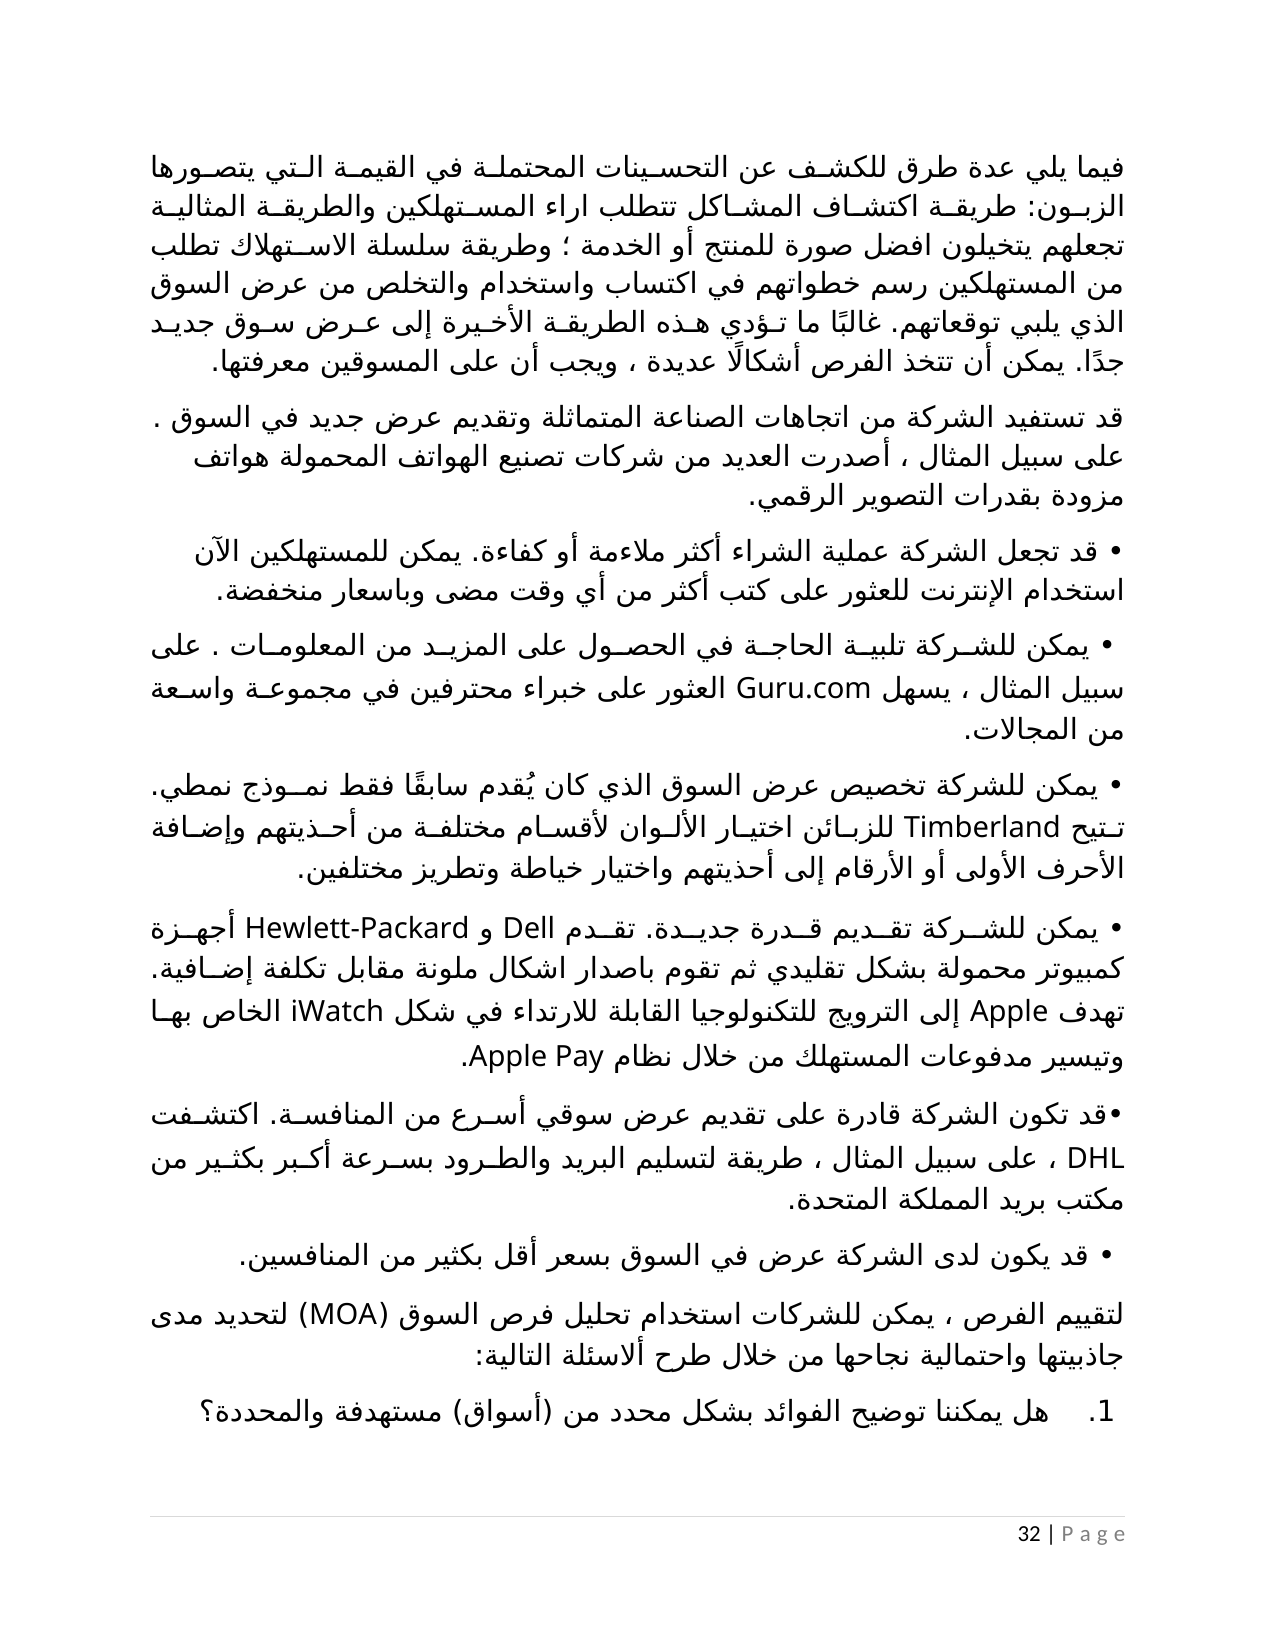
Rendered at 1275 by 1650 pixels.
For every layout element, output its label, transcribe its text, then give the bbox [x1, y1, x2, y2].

text • قد يكون لدى الشركة عرض في السوق بسعر أقل بكثير من المنافسين. [150, 1238, 1125, 1272]
text • يمكن للشركة تقديم قدرة جديدة. تقدم Dell و Hewlett-Packard أجهزة كمبيوتر محمولة بشكل تقليدي ثم تقوم باصدار اشكال ملونة مقابل تكلفة إضافية. تهدف Apple إلى الترويج للتكنولوجيا القابلة للارتداء في شكل iWatch الخاص بها وتيسير مدفوعات المستهلك من خلال نظام Apple Pay. [150, 907, 1125, 1075]
text قد تستفيد الشركة من اتجاهات الصناعة المتماثلة وتقديم عرض جديد في السوق . على سبيل المثال ، أصدرت العديد من شركات تصنيع الهواتف المحمولة هواتف مزودة بقدرات التصوير الرقمي. [150, 400, 1125, 512]
text لتقييم الفرص ، يمكن للشركات استخدام تحليل فرص السوق (MOA) لتحديد مدى جاذبيتها واحتمالية نجاحها من خلال طرح ألاسئلة التالية: [150, 1293, 1125, 1372]
text •قد تكون الشركة قادرة على تقديم عرض سوقي أسرع من المنافسة. اكتشفت DHL ، على سبيل المثال ، طريقة لتسليم البريد والطرود بسرعة أكبر بكثير من مكتب بريد المملكة المتحدة. [150, 1098, 1125, 1216]
list هل يمكننا توضيح الفوائد بشكل محدد من (أسواق) مستهدفة والمحددة؟ [150, 1394, 1087, 1428]
text • يمكن للشركة تلبية الحاجة في الحصول على المزيد من المعلومات . على سبيل المثال ، يسهل Guru.com العثور على خبراء محترفين في مجموعة واسعة من المجالات. [150, 628, 1125, 746]
text • قد تجعل الشركة عملية الشراء أكثر ملاءمة أو كفاءة. يمكن للمستهلكين الآن استخدام الإنترنت للعثور على كتب أكثر من أي وقت مضى وباسعار منخفضة. [150, 534, 1125, 607]
text • يمكن للشركة تخصيص عرض السوق الذي كان يُقدم سابقًا فقط نموذج نمطي. تتيح Timberland للزبائن اختيار الألوان لأقسام مختلفة من أحذيتهم وإضافة الأحرف الأولى أو الأرقام إلى أحذيتهم واختيار خياطة وتطريز مختلفين. [150, 768, 1125, 885]
text فيما يلي عدة طرق للكشف عن التحسينات المحتملة في القيمة التي يتصورها الزبون: طريقة اكتشاف المشاكل تتطلب اراء المستهلكين والطريقة المثالية تجعلهم يتخيلون افضل صورة للمنتج أو الخدمة ؛ وطريقة سلسلة الاستهلاك تطلب من المستهلكين رسم خطواتهم في اكتساب واستخدام والتخلص من عرض السوق الذي يلبي توقعاتهم. غالبًا ما تؤدي هذه الطريقة الأخيرة إلى عرض سوق جديد جدًا. يمكن أن تتخذ الفرص أشكالًا عديدة ، ويجب أن على المسوقين معرفتها. [150, 150, 1125, 379]
